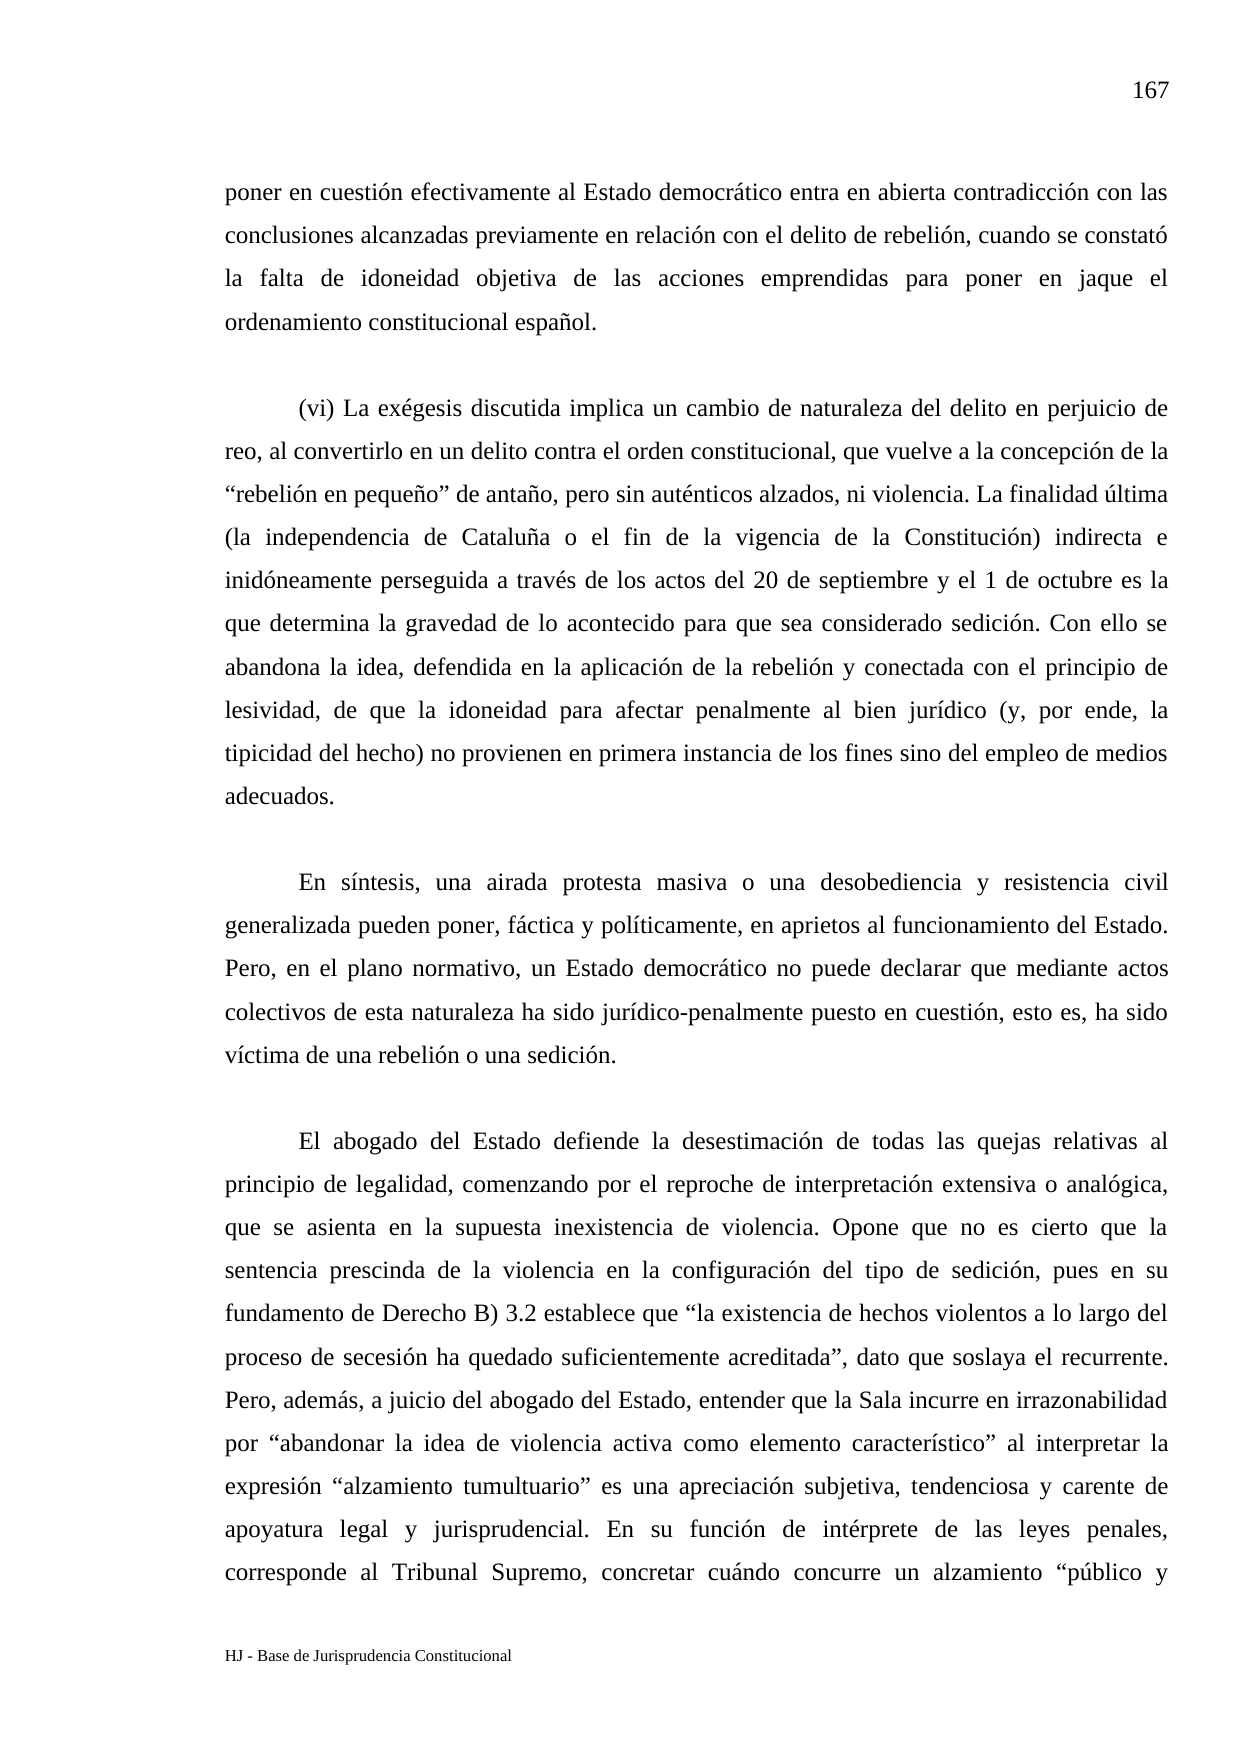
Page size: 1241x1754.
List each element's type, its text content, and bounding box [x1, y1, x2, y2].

text En síntesis, una airada protesta masiva o una desobediencia y resistencia civil generalizada pueden poner, fáctica y políticamente, en aprietos al funcionamiento del Estado. Pero, en el plano normativo, un Estado democrático no puede declarar que mediante actos colectivos de esta naturaleza ha sido jurídico-penalmente puesto en cuestión, esto es, ha sido víctima de una rebelión o una sedición. [224, 867, 1169, 1068]
text (vi) La exégesis discutida implica un cambio de naturaleza del delito en perjuicio de reo, al convertirlo en un delito contra el orden constitucional, que vuelve a la concepción de la “rebelión en pequeño” de antaño, pero sin auténticos alzados, ni violencia. La finalidad última (la independencia de Cataluña o el fin de la vigencia de la Constitución) indirecta e inidóneamente perseguida a través de los actos del 20 de septiembre y el 1 de octubre es la que determina la gravedad de lo acontecido para que sea considerado sedición. Con ello se abandona la idea, defendida en la aplicación de la rebelión y conectada con el principio de lesividad, de que la idoneidad para afectar penalmente al bien jurídico (y, por ende, la tipicidad del hecho) no provienen en primera instancia de los fines sino del empleo de medios adecuados. [224, 393, 1169, 810]
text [224, 177, 1169, 335]
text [224, 1126, 1169, 1586]
